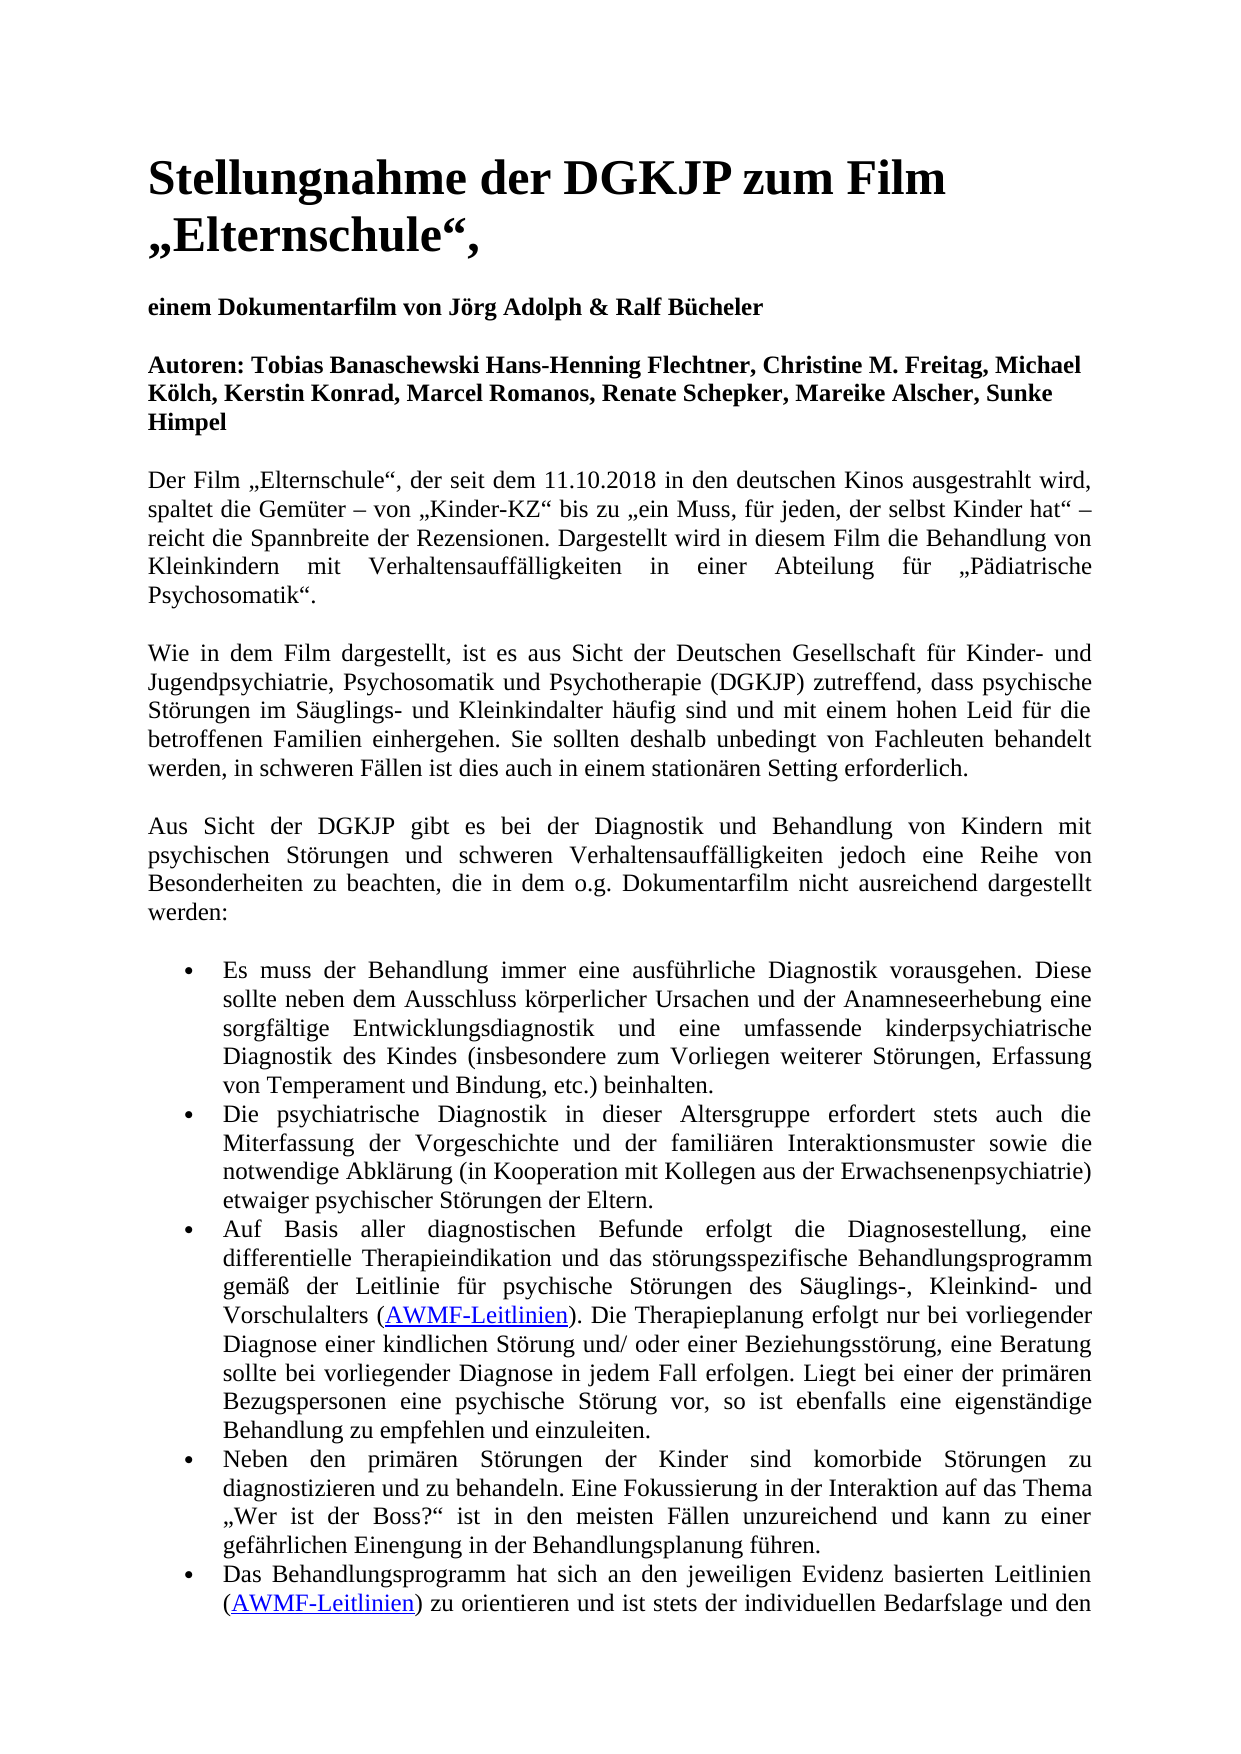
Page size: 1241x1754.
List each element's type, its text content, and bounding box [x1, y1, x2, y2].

text Stellungnahme der DGKJP zum Film „Elternschule“, [148, 148, 1093, 263]
text Der Film „Elternschule“, der seit dem 11.10.2018 in den deutschen Kinos ausgestrahlt wird, spaltet die Gemüter – von „Kinder-KZ“ bis zu „ein Muss, für jeden, der selbst Kinder hat“ – reicht die Spannbreite der Rezensionen. Dargestellt wird in diesem Film die Behandlung von Kleinkindern mit Verhaltensauffälligkeiten in einer Abteilung für „Pädiatrische Psychosomatik“. [148, 465, 1093, 609]
text einem Dokumentarfilm von Jörg Adolph & Ralf Bücheler [148, 292, 1093, 321]
list Auf Basis aller diagnostischen Befunde erfolgt die Diagnosestellung, eine differentielle Therapieindikation und das störungsspezifische Behandlungsprogramm gemäß der Leitlinie für psychische Störungen des Säuglings-, Kleinkind- und Vorschulalters (AWMF-Leitlinien). Die Therapieplanung erfolgt nur bei vorliegender Diagnose einer kindlichen Störung und/ oder einer Beziehungsstörung, eine Beratung sollte bei vorliegender Diagnose in jedem Fall erfolgen. Liegt bei einer der primären Bezugspersonen eine psychische Störung vor, so ist ebenfalls eine eigenständige Behandlung zu empfehlen und einzuleiten. [185, 1214, 1093, 1444]
text Autoren: Tobias Banaschewski Hans-Henning Flechtner, Christine M. Freitag, Michael Kölch, Kerstin Konrad, Marcel Romanos, Renate Schepker, Mareike Alscher, Sunke Himpel [148, 350, 1093, 436]
list Die psychiatrische Diagnostik in dieser Altersgruppe erfordert stets auch die Miterfassung der Vorgeschichte und der familiären Interaktionsmuster sowie die notwendige Abklärung (in Kooperation mit Kollegen aus der Erwachsenenpsychiatrie) etwaiger psychischer Störungen der Eltern. [185, 1099, 1093, 1214]
text Wie in dem Film dargestellt, ist es aus Sicht der Deutschen Gesellschaft für Kinder- und Jugendpsychiatrie, Psychosomatik und Psychotherapie (DGKJP) zutreffend, dass psychische Störungen im Säuglings- und Kleinkindalter häufig sind und mit einem hohen Leid für die betroffenen Familien einhergehen. Sie sollten deshalb unbedingt von Fachleuten behandelt werden, in schweren Fällen ist dies auch in einem stationären Setting erforderlich. [148, 638, 1093, 782]
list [185, 1559, 1093, 1616]
text Aus Sicht der DGKJP gibt es bei der Diagnostik und Behandlung von Kindern mit psychischen Störungen und schweren Verhaltensauffälligkeiten jedoch eine Reihe von Besonderheiten zu beachten, die in dem o.g. Dokumentarfilm nicht ausreichend dargestellt werden: [148, 811, 1093, 926]
list Neben den primären Störungen der Kinder sind komorbide Störungen zu diagnostizieren und zu behandeln. Eine Fokussierung in der Interaktion auf das Thema „Wer ist der Boss?“ ist in den meisten Fällen unzureichend und kann zu einer gefährlichen Einengung in der Behandlungsplanung führen. [185, 1444, 1093, 1559]
list Es muss der Behandlung immer eine ausführliche Diagnostik vorausgehen. Diese sollte neben dem Ausschluss körperlicher Ursachen und der Anamneseerhebung eine sorgfältige Entwicklungsdiagnostik und eine umfassende kinderpsychiatrische Diagnostik des Kindes (insbesondere zum Vorliegen weiterer Störungen, Erfassung von Temperament und Bindung, etc.) beinhalten. [185, 955, 1093, 1099]
